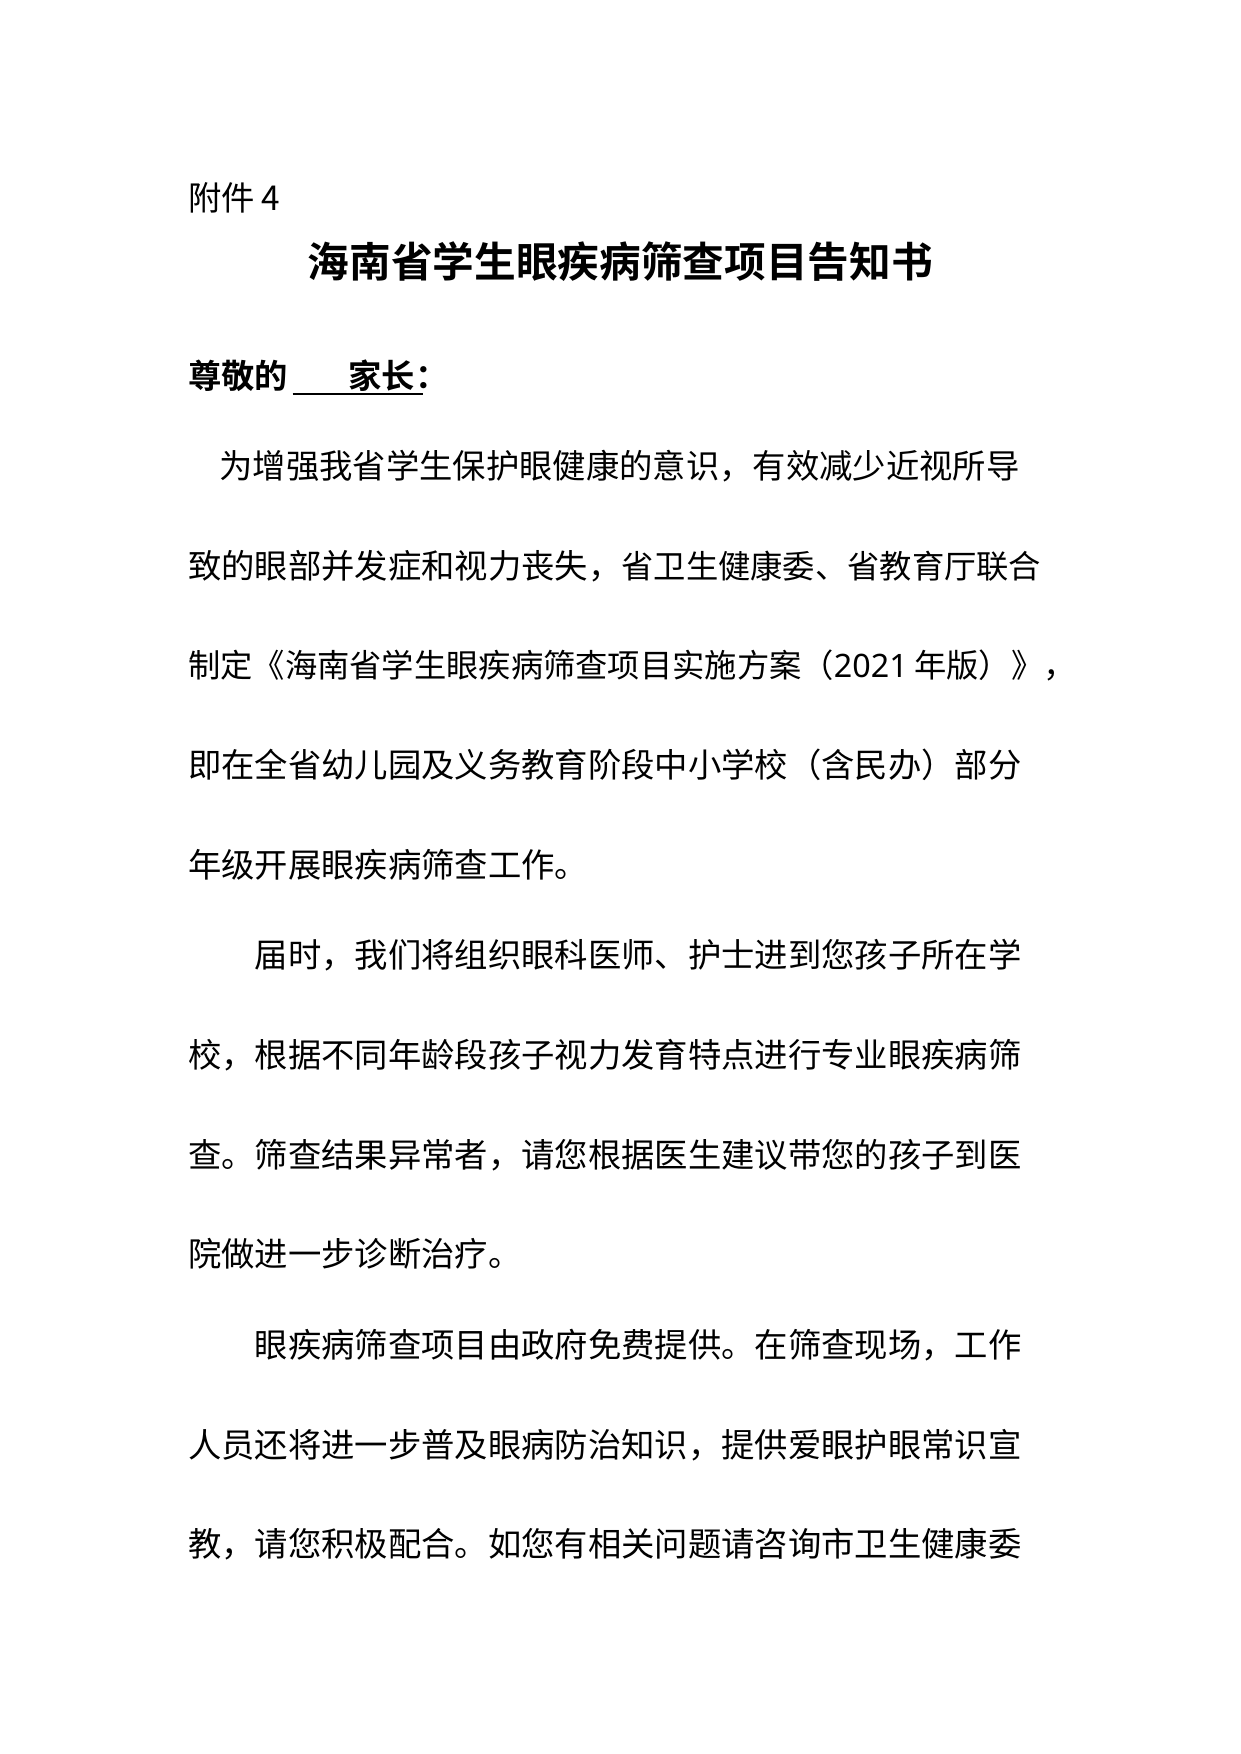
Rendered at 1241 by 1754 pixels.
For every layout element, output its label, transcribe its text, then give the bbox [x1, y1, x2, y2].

text 海南省学生眼疾病筛查项目告知书 [188, 229, 1052, 289]
text 尊敬的 家长： [188, 340, 1052, 407]
list 附件4 [188, 162, 1052, 229]
text 届时，我们将组织眼科医师、护士进到您孩子所在学校，根据不同年龄段孩子视力发育特点进行专业眼疾病筛查。筛查结果异常者，请您根据医生建议带您的孩子到医院做进一步诊断治疗。 [188, 920, 1052, 1286]
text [188, 1310, 1052, 1576]
text 为增强我省学生保护眼健康的意识，有效减少近视所导致的眼部并发症和视力丧失，省卫生健康委、省教育厅联合制定《海南省学生眼疾病筛查项目实施方案（2021年版）》，即在全省幼儿园及义务教育阶段中小学校（含民办）部分年级开展眼疾病筛查工作。 [188, 431, 1052, 896]
